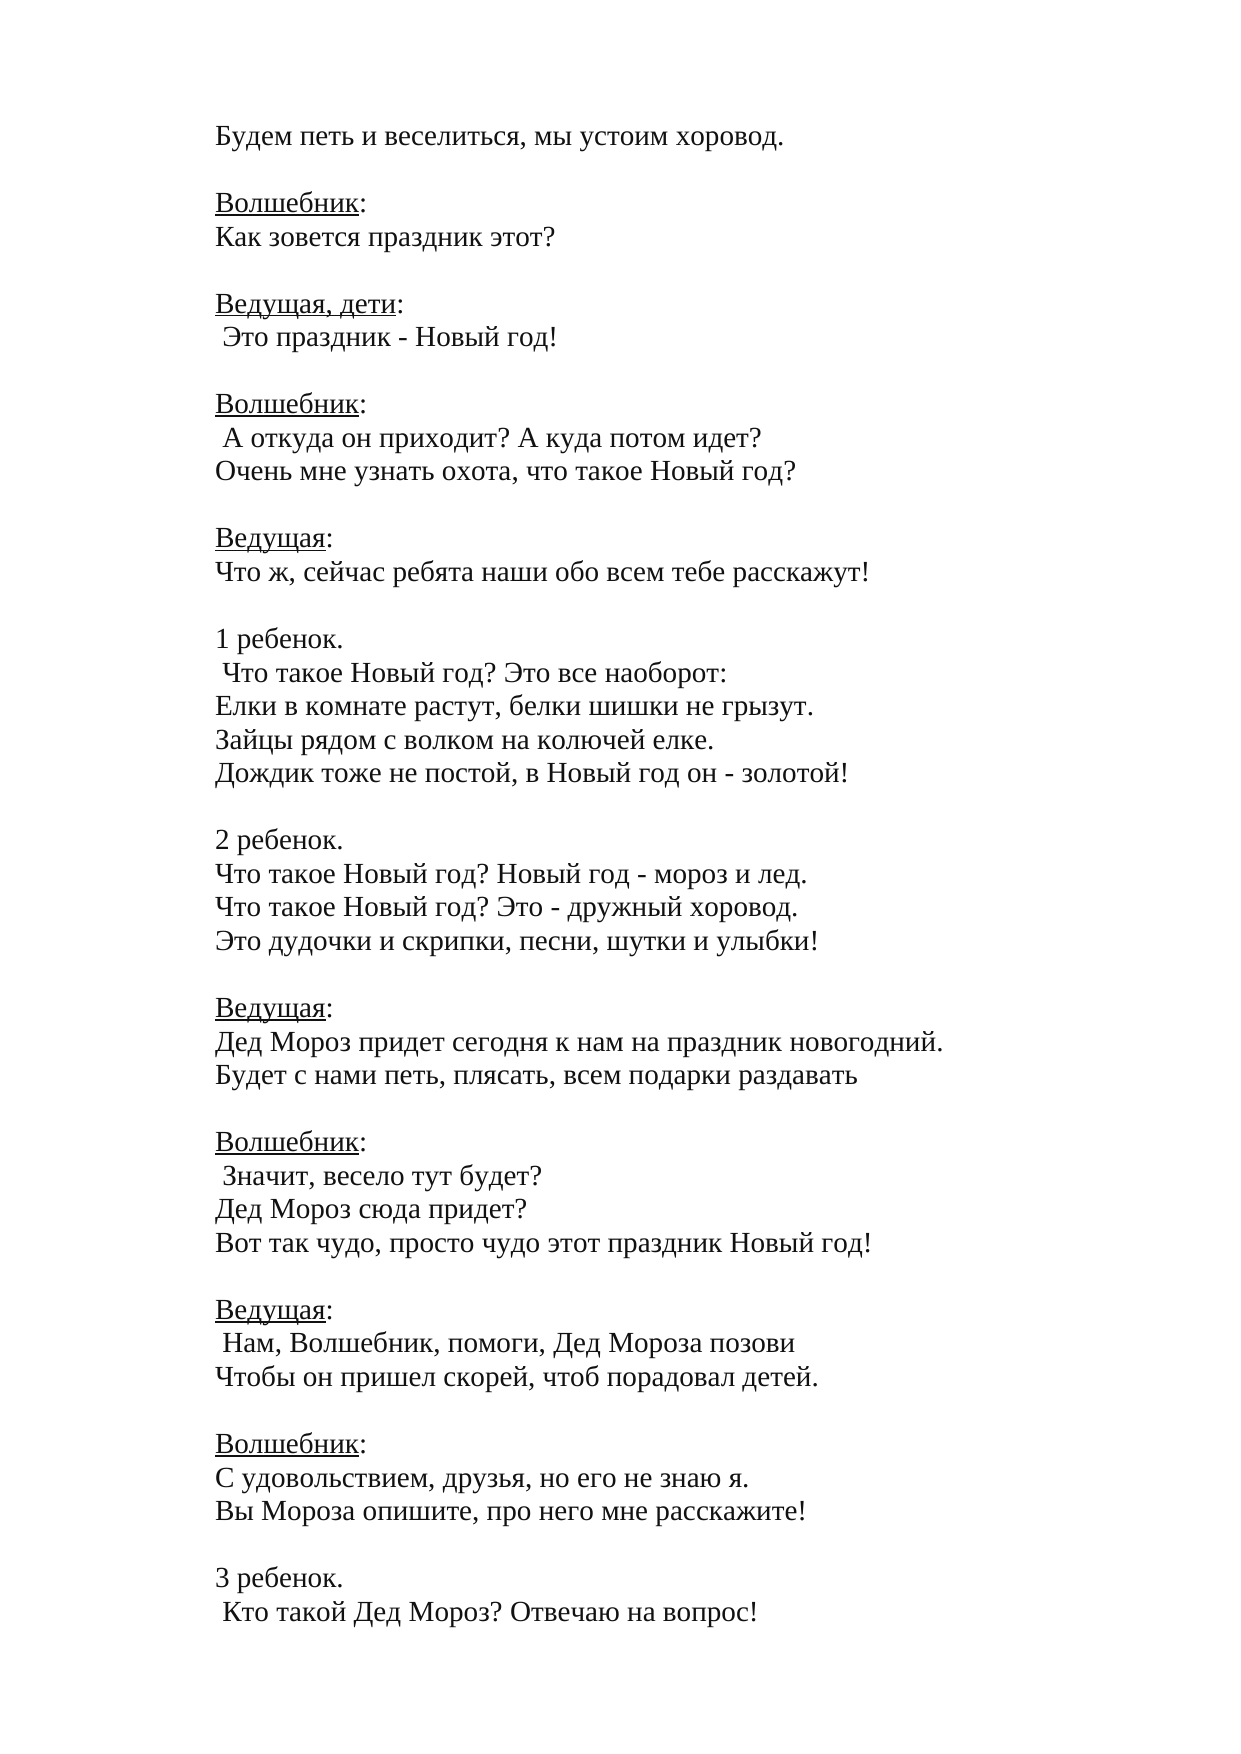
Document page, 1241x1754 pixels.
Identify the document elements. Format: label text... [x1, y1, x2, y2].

text Дождик тоже не постой, в Новый год он - золотой! [177, 755, 1152, 789]
text Ведущая: [177, 990, 1152, 1024]
text Волшебник: [177, 185, 1152, 219]
text Чтобы он пришел скорей, чтоб порадовал детей. [177, 1359, 1152, 1393]
text Вот так чудо, просто чудо этот праздник Новый год! [177, 1225, 1152, 1258]
text Ведущая: [177, 1292, 1152, 1326]
text Как зовется праздник этот? [177, 219, 1152, 252]
text 3 ребенок. [177, 1560, 1152, 1594]
text Что такое Новый год? Это все наоборот: [177, 655, 1152, 688]
text 1 ребенок. [177, 621, 1152, 655]
text Дед Мороз придет сегодня к нам на праздник новогодний. [177, 1024, 1152, 1057]
text Вы Мороза опишите, про него мне расскажите! [177, 1493, 1152, 1527]
text Это праздник - Новый год! [177, 319, 1152, 353]
text Что такое Новый год? Новый год - мороз и лед. [177, 856, 1152, 889]
text Волшебник: [177, 1426, 1152, 1460]
text Ведущая: [177, 521, 1152, 554]
text С удовольствием, друзья, но его не знаю я. [177, 1460, 1152, 1493]
text Что ж, сейчас ребята наши обо всем тебе расскажут! [177, 554, 1152, 588]
text Значит, весело тут будет? [177, 1158, 1152, 1191]
text Будем петь и веселиться, мы устоим хоровод. [177, 118, 1152, 152]
text Зайцы рядом с волком на колючей елке. [177, 722, 1152, 755]
text Ведущая, дети: [177, 286, 1152, 319]
text Волшебник: [177, 1124, 1152, 1158]
text 2 ребенок. [177, 822, 1152, 856]
text Что такое Новый год? Это - дружный хоровод. [177, 889, 1152, 923]
text Кто такой Дед Мороз? Отвечаю на вопрос! [177, 1594, 1152, 1627]
text Будет с нами петь, плясать, всем подарки раздавать [177, 1057, 1152, 1091]
text Нам, Волшебник, помоги, Дед Мороза позови [177, 1326, 1152, 1359]
text А откуда он приходит? А куда потом идет? [177, 420, 1152, 453]
text Дед Мороз сюда придет? [177, 1191, 1152, 1225]
text Волшебник: [177, 386, 1152, 420]
text Очень мне узнать охота, что такое Новый год? [177, 453, 1152, 487]
text Это дудочки и скрипки, песни, шутки и улыбки! [177, 923, 1152, 957]
text Елки в комнате растут, белки шишки не грызут. [177, 688, 1152, 722]
